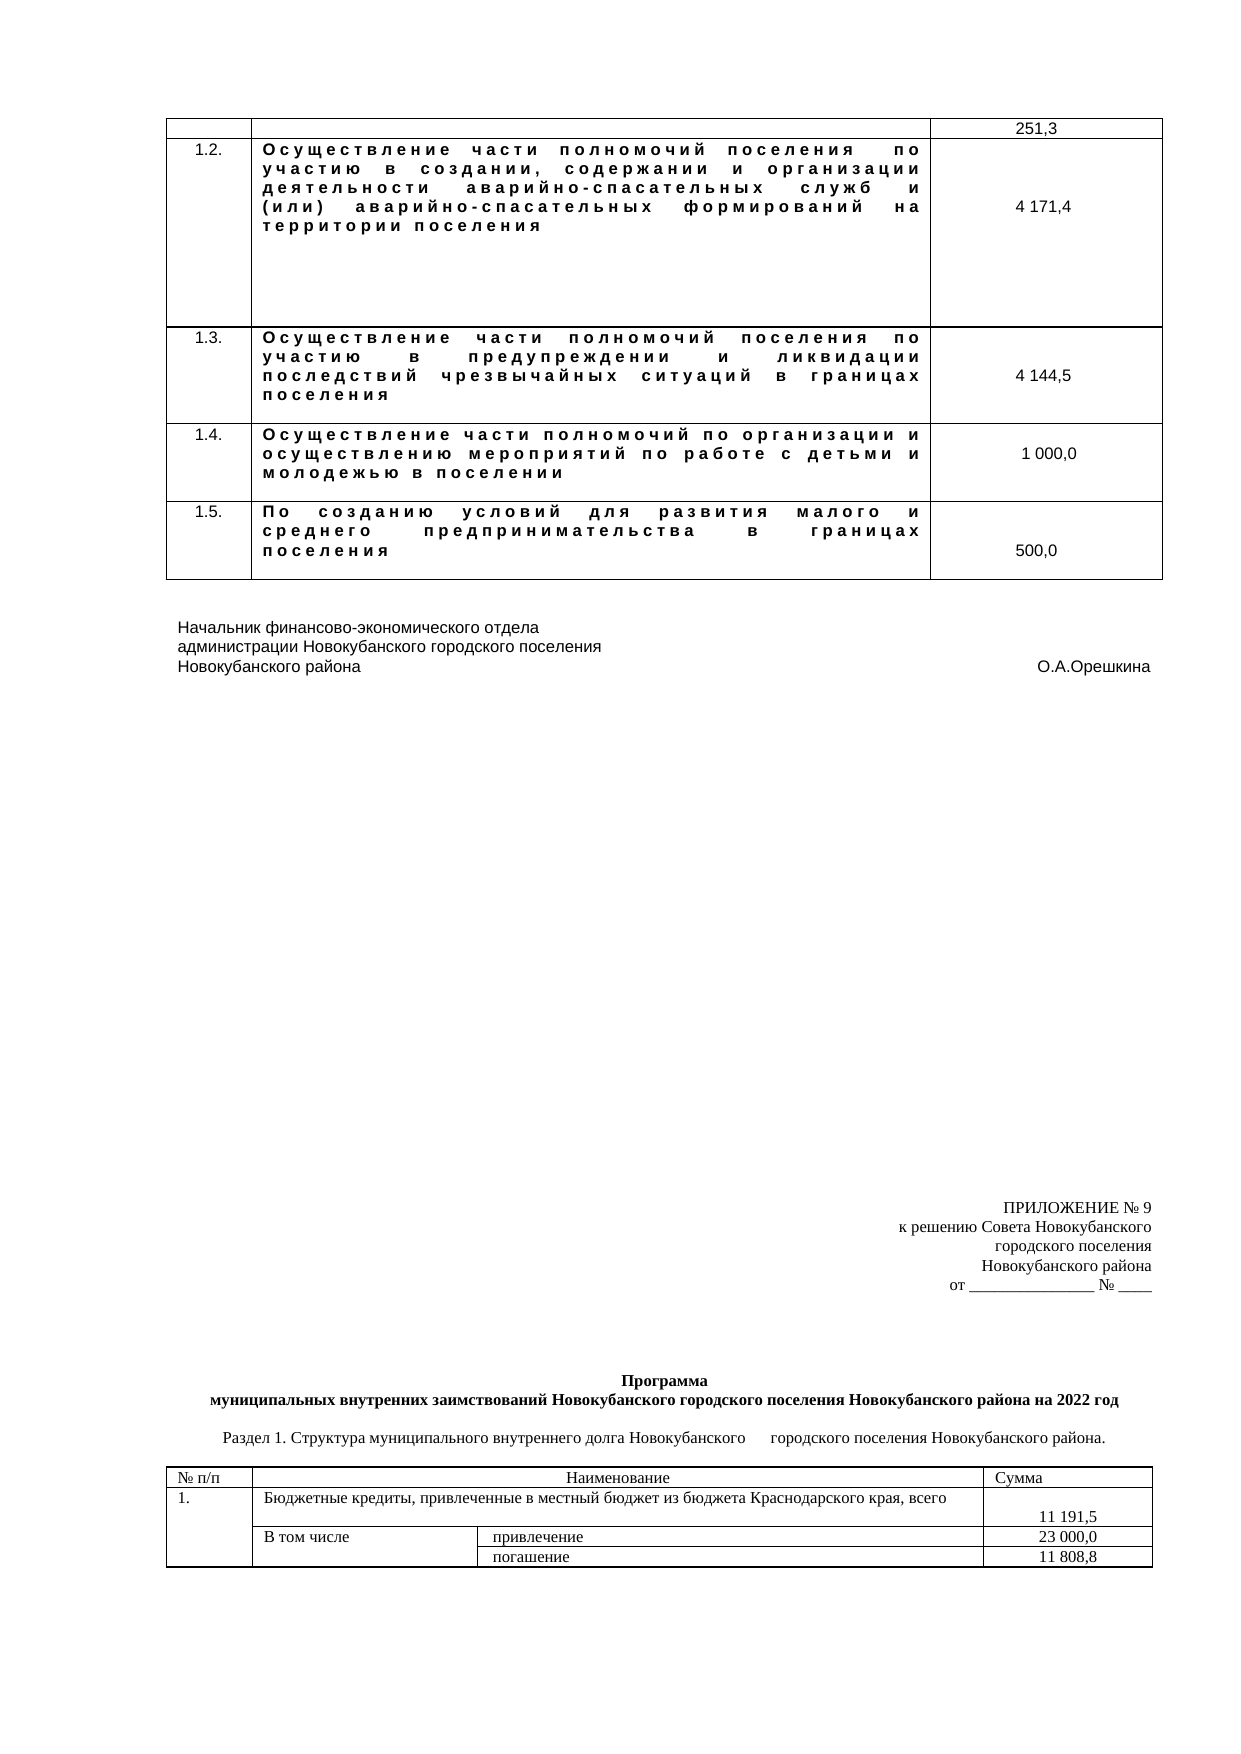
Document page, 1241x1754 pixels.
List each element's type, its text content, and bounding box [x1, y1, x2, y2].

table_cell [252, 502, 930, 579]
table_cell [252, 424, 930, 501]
text Раздел 1. Структура муниципального внутреннего долга Новокубанского городского поселения Новокубанского района. [177, 1428, 1152, 1447]
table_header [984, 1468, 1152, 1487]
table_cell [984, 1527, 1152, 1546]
text Новокубанского района [650, 1255, 1152, 1274]
text Новокубанского района О.А.Орешкина [177, 656, 1152, 676]
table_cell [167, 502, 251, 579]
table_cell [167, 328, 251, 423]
text Программа [177, 1371, 1152, 1390]
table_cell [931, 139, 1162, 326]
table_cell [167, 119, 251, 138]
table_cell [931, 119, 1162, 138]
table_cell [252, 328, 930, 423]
text к решению Совета Новокубанского городского поселения [650, 1217, 1152, 1255]
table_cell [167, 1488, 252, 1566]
text от _______________ № ____ [650, 1274, 1152, 1294]
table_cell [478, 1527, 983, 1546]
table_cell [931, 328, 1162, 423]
text Начальник финансово-экономического отдела [177, 618, 1152, 637]
text муниципальных внутренних заимствований Новокубанского городского поселения Новокубанского района на 2022 год [177, 1390, 1152, 1409]
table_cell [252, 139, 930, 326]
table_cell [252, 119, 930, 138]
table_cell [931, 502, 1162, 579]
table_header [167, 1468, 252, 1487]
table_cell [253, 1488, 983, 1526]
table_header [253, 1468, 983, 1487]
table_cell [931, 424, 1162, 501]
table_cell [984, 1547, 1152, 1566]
text ПРИЛОЖЕНИЕ № 9 [177, 1198, 1152, 1217]
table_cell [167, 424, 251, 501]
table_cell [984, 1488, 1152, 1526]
text администрации Новокубанского городского поселения [177, 637, 1152, 656]
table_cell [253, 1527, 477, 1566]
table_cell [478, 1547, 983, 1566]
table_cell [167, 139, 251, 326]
